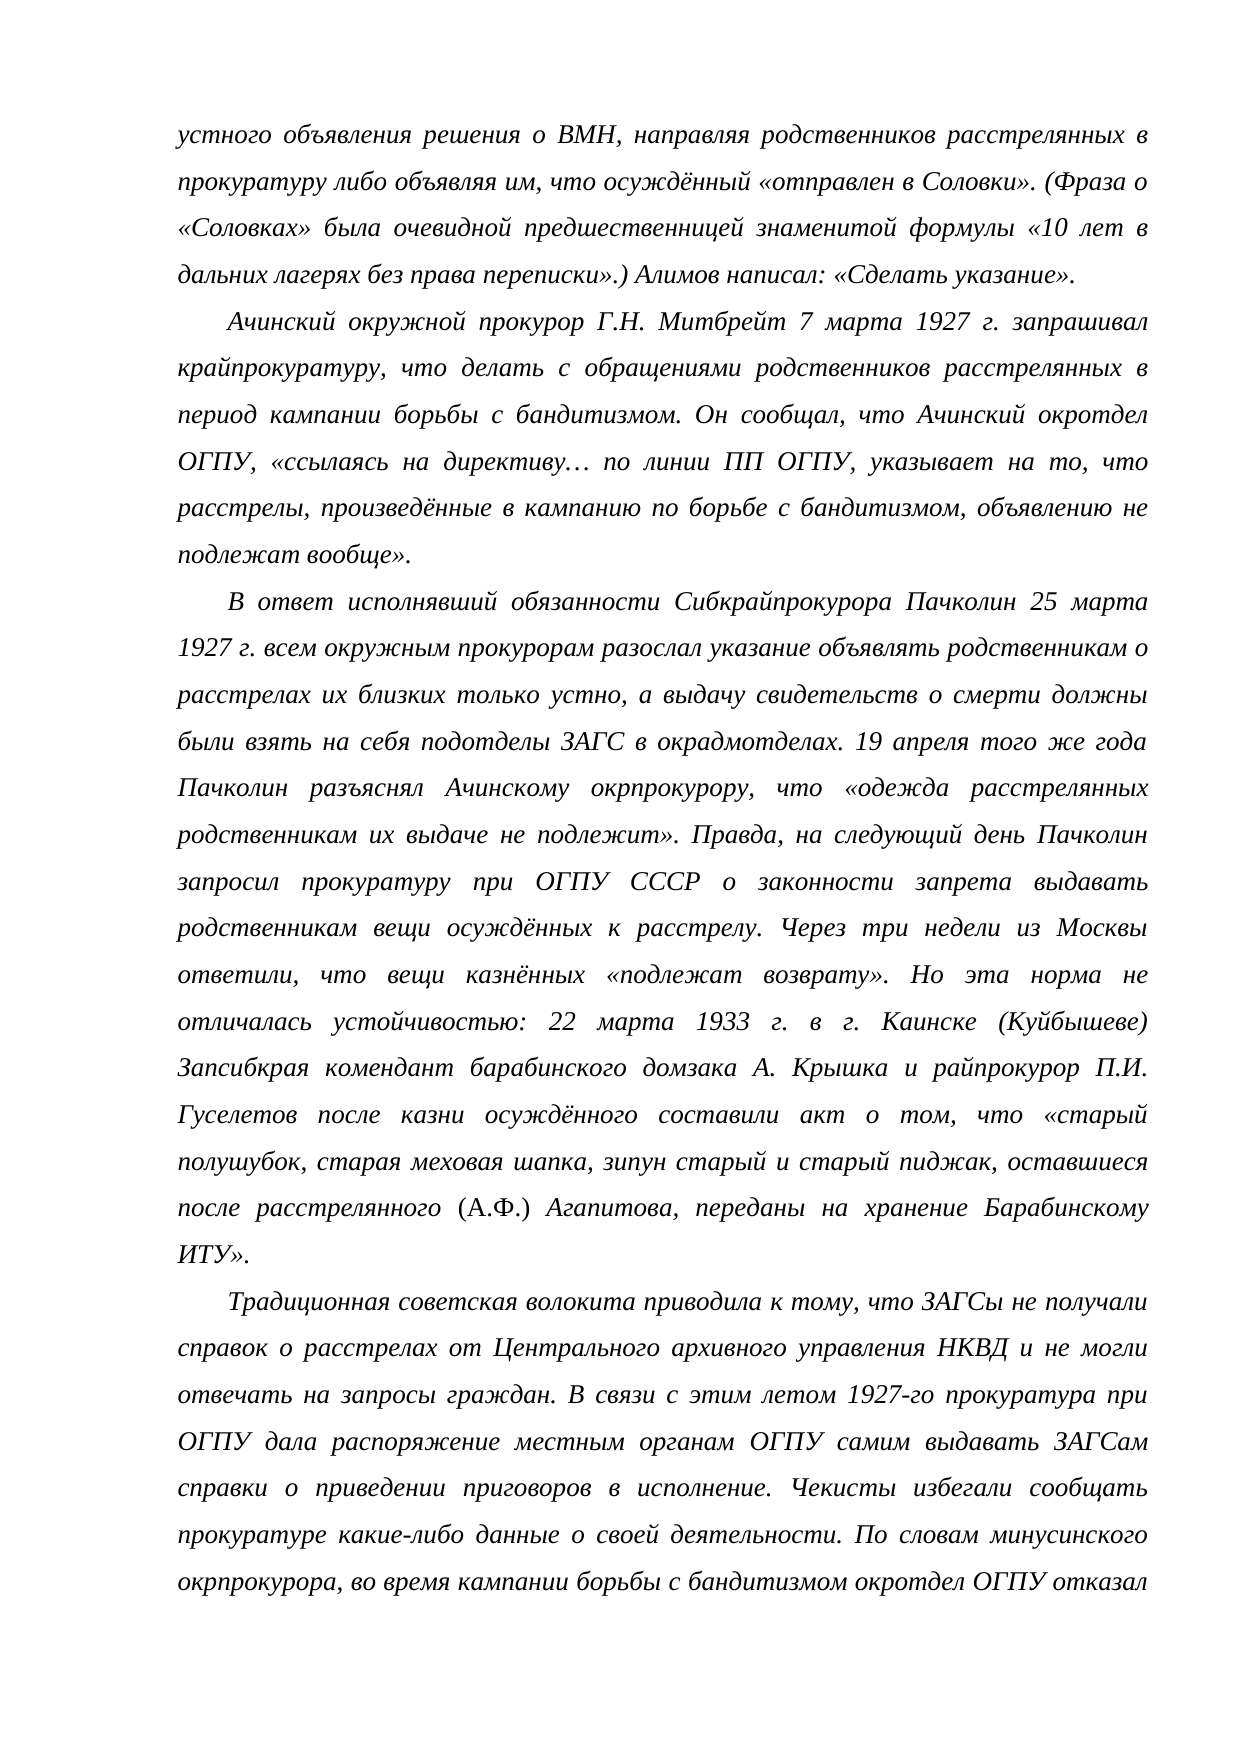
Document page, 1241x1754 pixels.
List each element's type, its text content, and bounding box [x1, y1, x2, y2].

text Ачинский окружной прокурор Г.Н. Митбрейт 7 марта 1927 г. запрашивал крайпрокуратуру, что делать с обращениями родственников расстрелянных в период кампании борьбы с бандитизмом. Он сообщал, что Ачинский окротдел ОГПУ, «ссылаясь на директиву… по линии ПП ОГПУ, указывает на то, что расстрелы, произведённые в кампанию по борьбе с бандитизмом, объявлению не подлежат вообще». [177, 305, 1152, 569]
text В ответ исполнявший обязанности Сибкрайпрокурора Пачколин 25 марта 1927 г. всем окружным прокурорам разослал указание объявлять родственникам о расстрелах их близких только устно, а выдачу свидетельств о смерти должны были взять на себя подотделы ЗАГС в окрадмотделах. 19 апреля того же года Пачколин разъяснял Ачинскому окрпрокурору, что «одежда расстрелянных родственникам их выдаче не подлежит». Правда, на следующий день Пачколин запросил прокуратуру при ОГПУ СССР о законности запрета выдавать родственникам вещи осуждённых к расстрелу. Через три недели из Москвы ответили, что вещи казнённых «подлежат возврату». Но эта норма не отличалась устойчивостью: 22 марта 1933 г. в г. Каинске (Куйбышеве) Запсибкрая комендант барабинского домзака А. Крышка и райпрокурор П.И. Гуселетов после казни осуждённого составили акт о том, что «старый полушубок, старая меховая шапка, зипун старый и старый пиджак, оставшиеся после расстрелянного (А.Ф.) Агапитова, переданы на хранение Барабинскому ИТУ». [177, 585, 1152, 1269]
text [177, 118, 1152, 289]
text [177, 1285, 1152, 1596]
